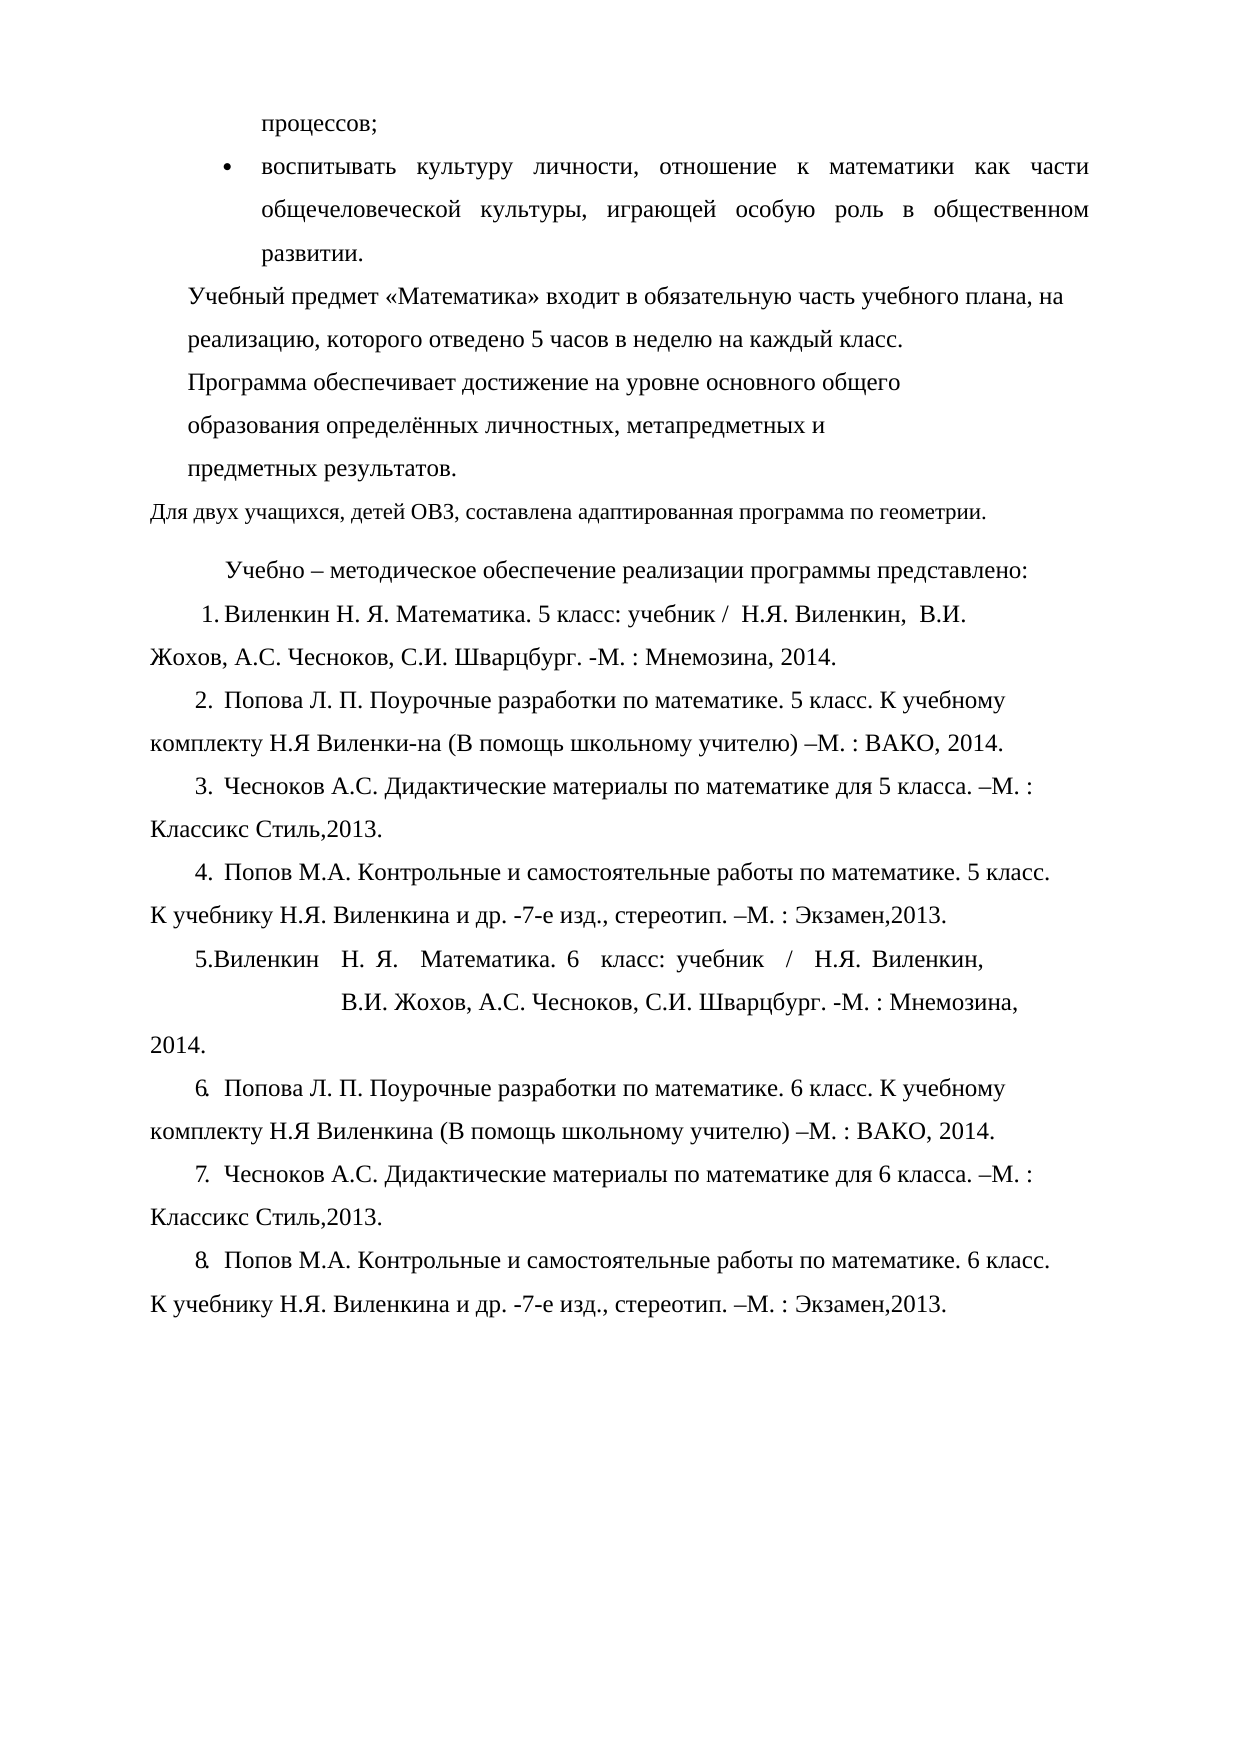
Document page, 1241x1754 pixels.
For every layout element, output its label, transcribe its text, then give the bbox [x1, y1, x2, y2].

text 5.Виленкин Н. Я. Математика. 6 класс: учебник / Н.Я. Виленкин, В.И. Жохов, А.С. Чесноков, С.И. Шварцбург. -М. : Мнемозина, 2014. [150, 944, 1053, 1059]
text реализацию, которого отведено 5 часов в неделю на каждый класс. [187, 324, 947, 353]
list Попов М.А. Контрольные и самостоятельные работы по математике. 5 класс. К учебнику Н.Я. Виленкина и др. -7-е изд., стереотип. –М. : Экзамен,2013. [150, 857, 1052, 929]
text Учебно – методическое обеспечение реализации программы представлено: [150, 556, 1103, 584]
list Попова Л. П. Поурочные разработки по математике. 6 класс. К учебному комплекту Н.Я Виленкина (В помощь школьному учителю) –М. : ВАКО, 2014. [150, 1073, 1053, 1145]
text Учебный предмет «Математика» входит в обязательную часть учебного плана, на [187, 281, 1103, 309]
text Для двух учащихся, детей ОВЗ, составлена адаптированная программа по геометрии. [150, 498, 1103, 525]
list Чесноков А.С. Дидактические материалы по математике для 6 класса. –М. : Классикс Стиль,2013. [150, 1159, 1053, 1231]
list Попов М.А. Контрольные и самостоятельные работы по математике. 6 класс. К учебнику Н.Я. Виленкина и др. -7-е изд., стереотип. –М. : Экзамен,2013. [150, 1246, 1052, 1317]
list Виленкин Н. Я. Математика. 5 класс: учебник / Н.Я. Виленкин, В.И. Жохов, А.С. Чесноков, С.И. Шварцбург. -М. : Мнемозина, 2014. [150, 599, 1052, 671]
list Чесноков А.С. Дидактические материалы по математике для 5 класса. –М. : Классикс Стиль,2013. [150, 771, 1053, 843]
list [224, 108, 1091, 137]
list воспитывать культуру личности, отношение к математики как части общечеловеческой культуры, играющей особую роль в общественном развитии. [224, 151, 1090, 266]
text Программа обеспечивает достижение на уровне основного общего образования определённых личностных, метапредметных и предметных результатов. [187, 367, 947, 482]
list Попова Л. П. Поурочные разработки по математике. 5 класс. К учебному комплекту Н.Я Виленки-на (В помощь школьному учителю) –М. : ВАКО, 2014. [150, 685, 1053, 757]
